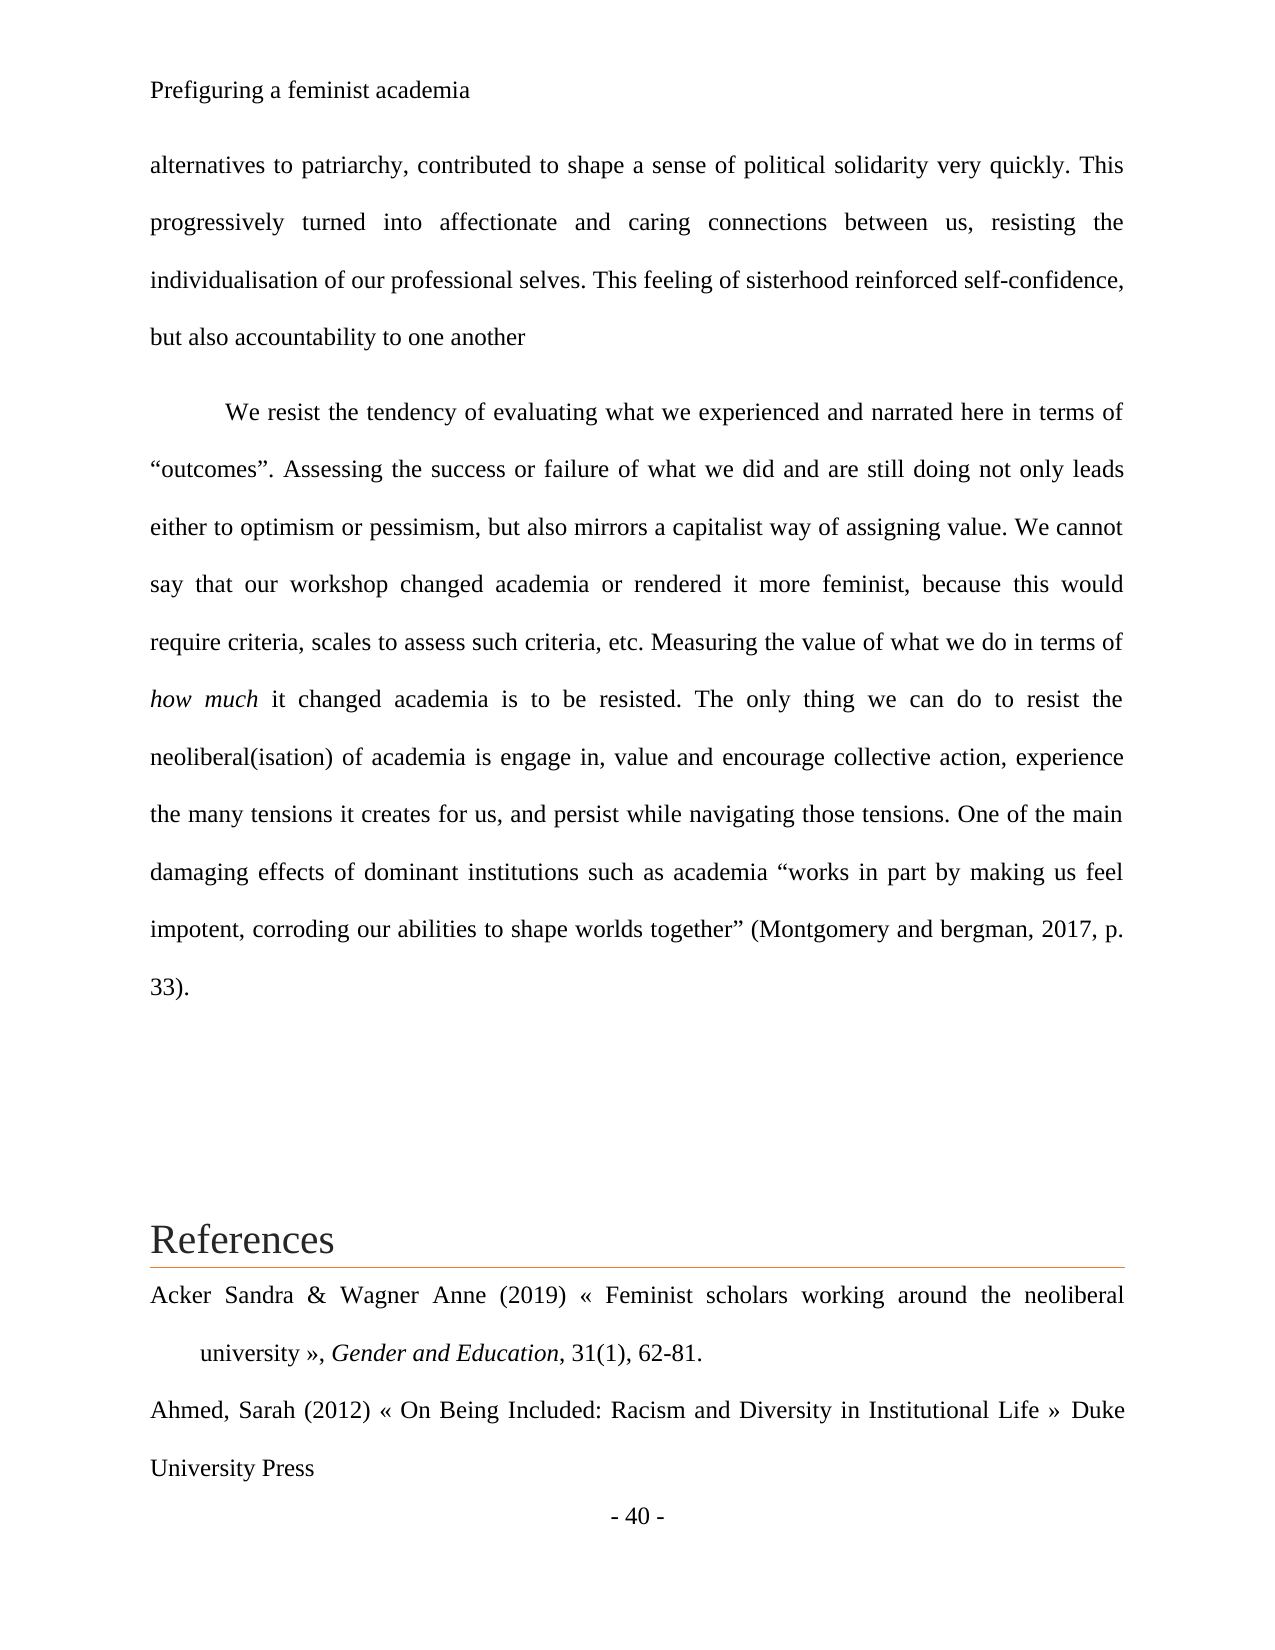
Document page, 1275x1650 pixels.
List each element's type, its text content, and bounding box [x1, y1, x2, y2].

subtitle References [150, 1215, 1125, 1267]
text Acker Sandra & Wagner Anne (2019) « Feminist scholars working around the neoliberal university », Gender and Education, 31(1), 62-81. [150, 1281, 1125, 1367]
text We resist the tendency of evaluating what we experienced and narrated here in terms of “outcomes”. Assessing the success or failure of what we did and are still doing not only leads either to optimism or pessimism, but also mirrors a capitalist way of assigning value. We cannot say that our workshop changed academia or rendered it more feminist, because this would require criteria, scales to assess such criteria, etc. Measuring the value of what we do in terms of how much it changed academia is to be resisted. The only thing we can do to resist the neoliberal(isation) of academia is engage in, value and encourage collective action, experience the many tensions it creates for us, and persist while navigating those tensions. One of the main damaging effects of dominant institutions such as academia “works in part by making us feel impotent, corroding our abilities to shape worlds together” (Montgomery and bergman, 2017, p. 33). [150, 397, 1125, 1000]
text Ahmed, Sarah (2012) « On Being Included: Racism and Diversity in Institutional Life » Duke University Press [150, 1396, 1125, 1482]
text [150, 150, 1125, 351]
